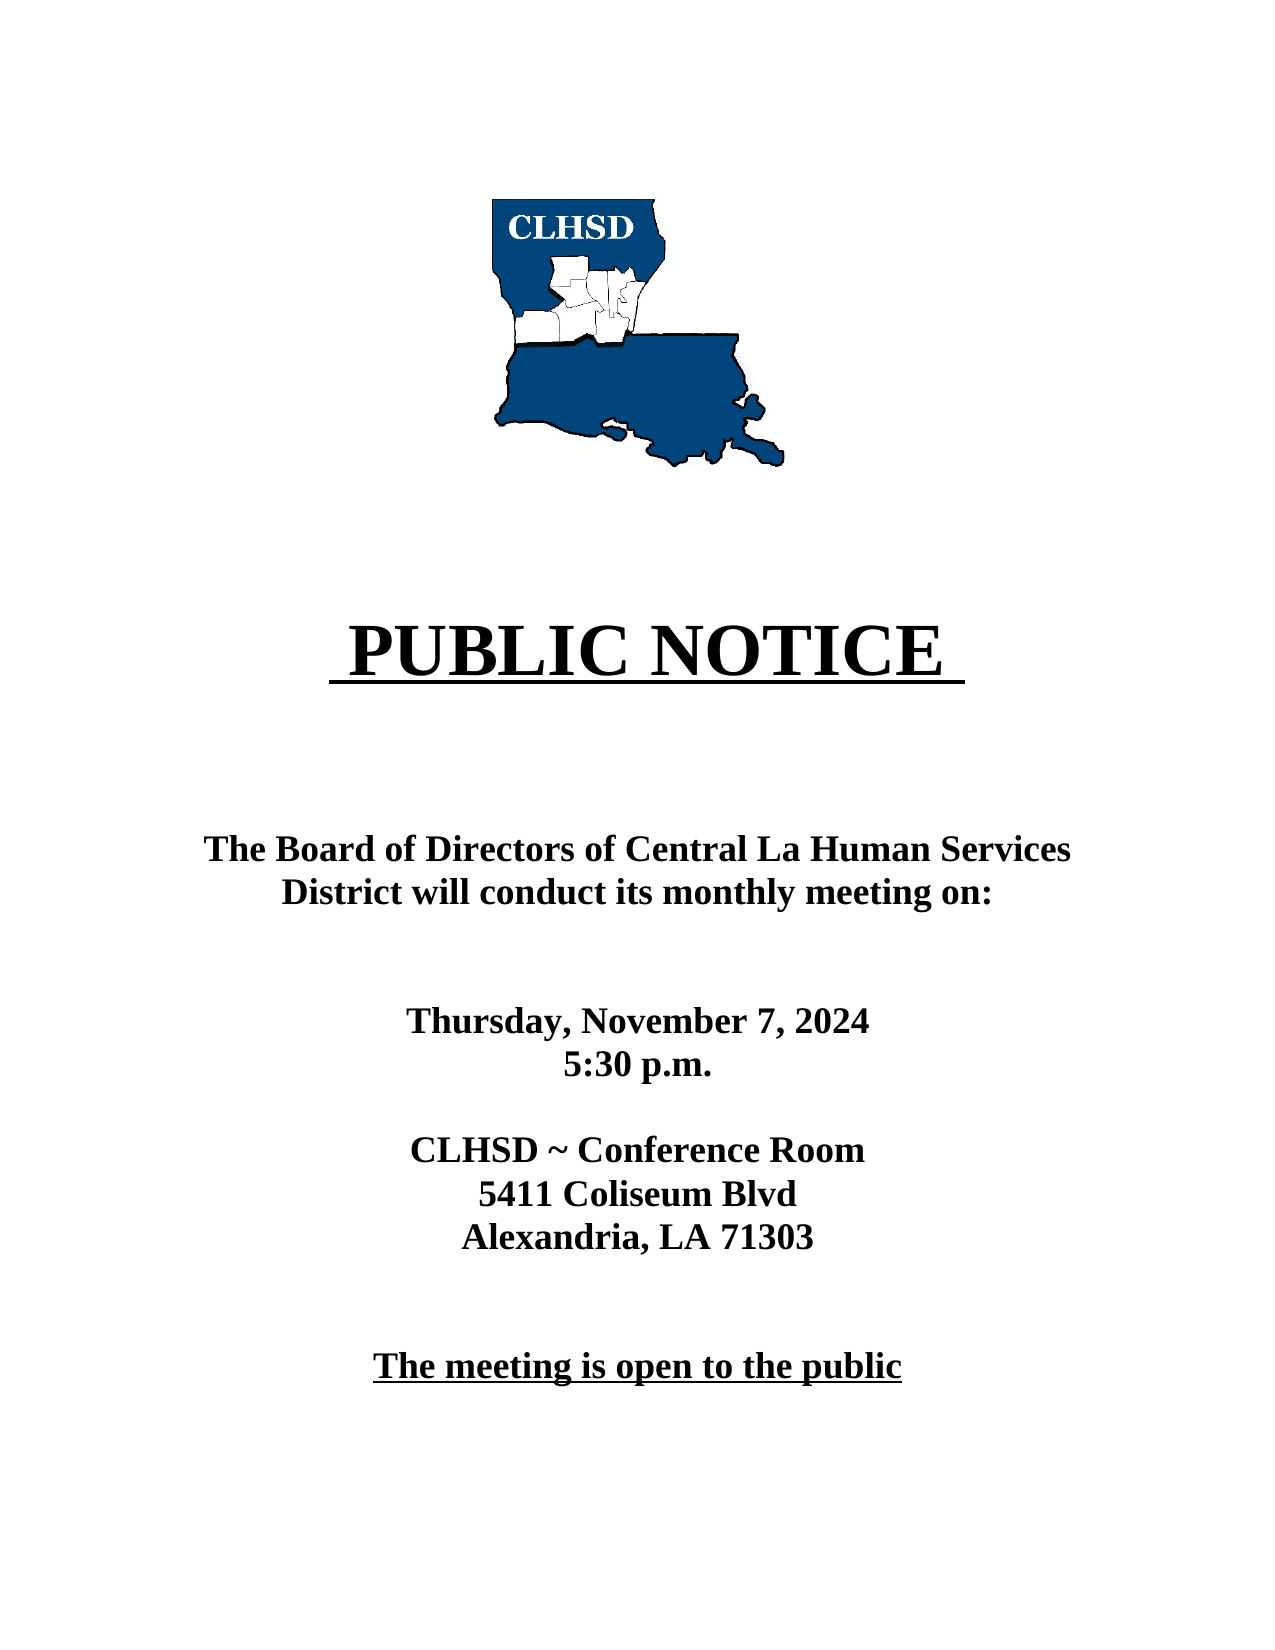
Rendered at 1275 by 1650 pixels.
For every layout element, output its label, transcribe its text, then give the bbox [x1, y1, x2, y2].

text Thursday, November 7, 2024 [150, 998, 1125, 1042]
text The meeting is open to the public [150, 1343, 1125, 1387]
text The Board of Directors of Central La Human Services District will conduct its monthly meeting on: [150, 826, 1125, 912]
text 5411 Coliseum Blvd [150, 1171, 1125, 1214]
text 5:30 p.m. [150, 1042, 1125, 1085]
text PUBLIC NOTICE [150, 606, 1125, 692]
text CLHSD ~ Conference Room [150, 1128, 1125, 1171]
text Alexandria, LA 71303 [150, 1214, 1125, 1257]
picture [490, 197, 785, 472]
